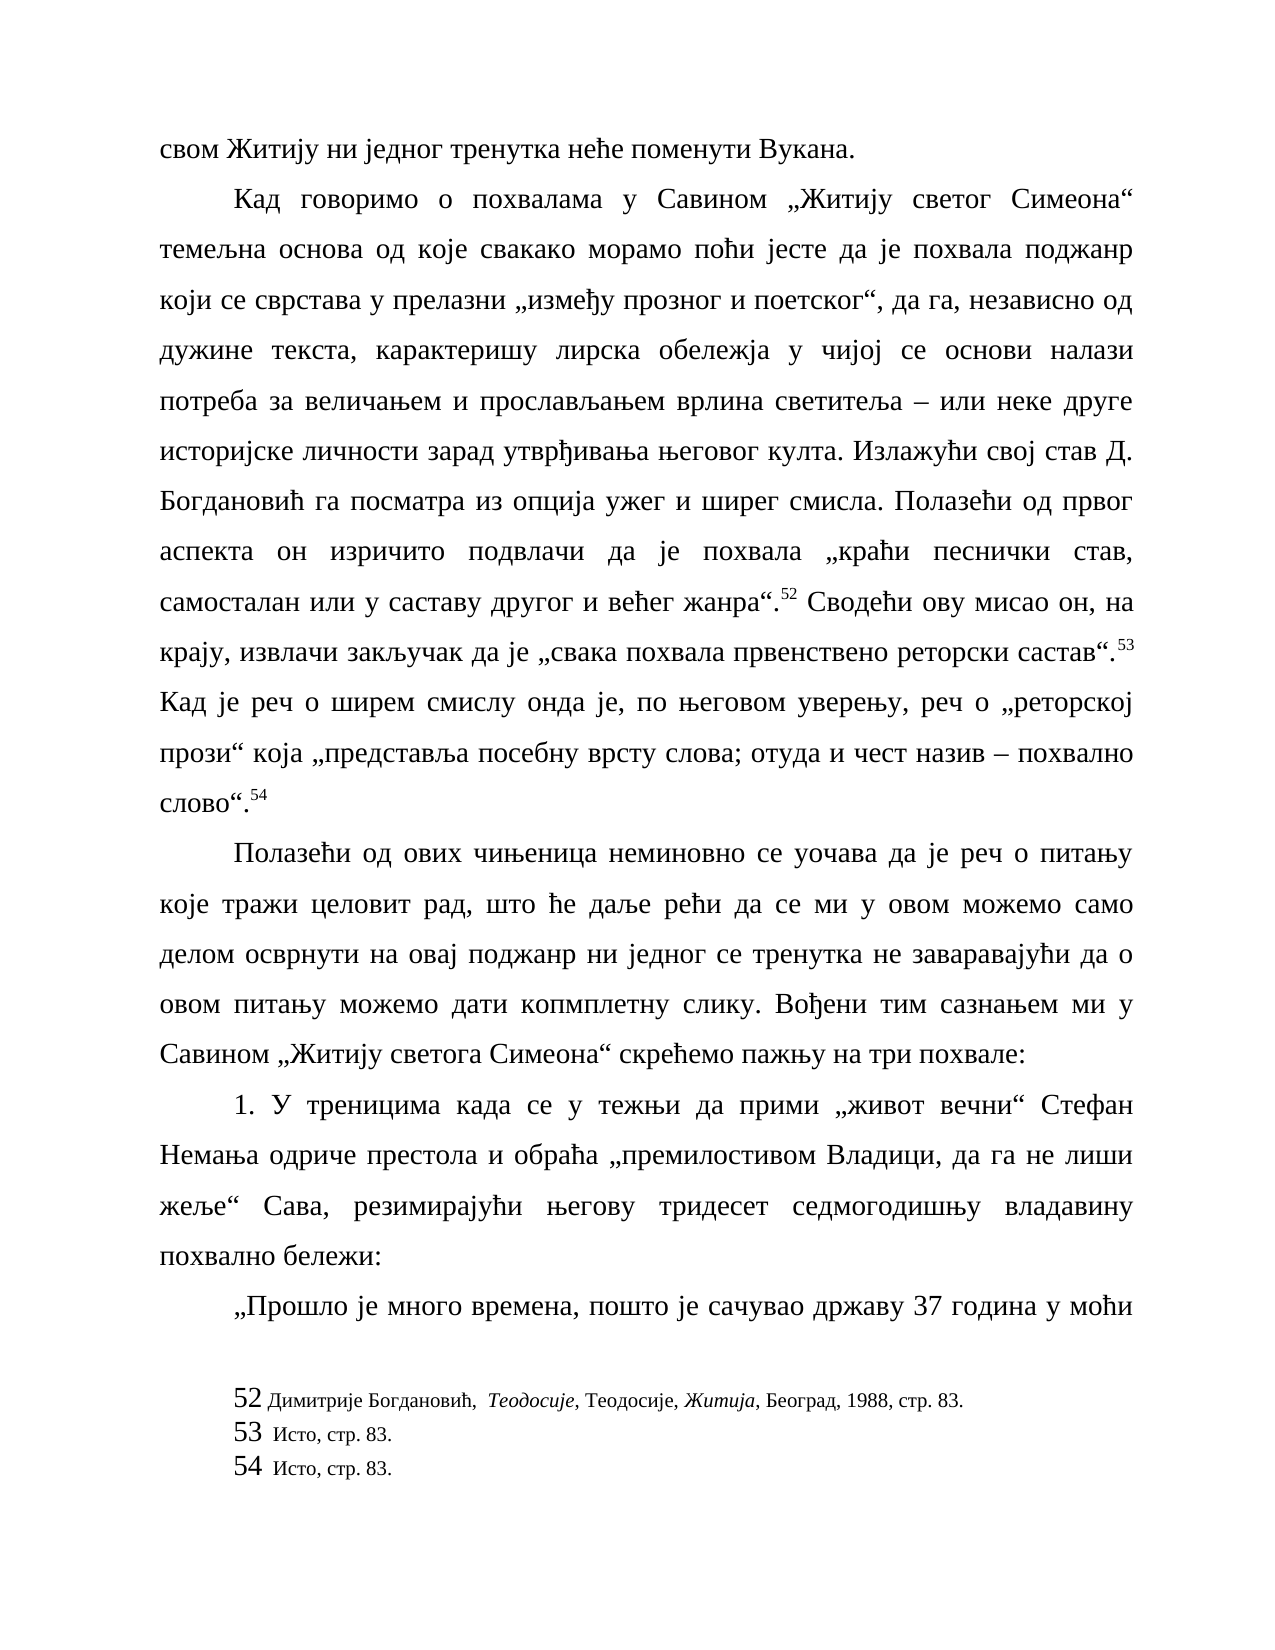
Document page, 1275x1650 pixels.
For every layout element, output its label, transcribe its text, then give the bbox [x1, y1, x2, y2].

text Кад говоримо о похвалама у Савином „Житију светог Симеона“ темељна основа од које свакако морамо поћи јесте да је похвала поджанр који се сврстава у прелазни „између прозног и поетског“, да га, независно од дужине текста, карактеришу лирска обележја у чијој се основи налази потреба за величањем и прослављањем врлина светитеља – или неке друге историјске личности зарад утврђивања његовог култа. Излажући свој став Д. Богдановић га посматра из опција ужег и ширег смисла. Полазећи од првог аспекта он изричито подвлачи да је похвала „краћи песнички став, самосталан или у саставу другог и већег жанра“. Сводећи ову мисао он, на крају, извлачи закључак да је „свака похвала првенствено реторски састав“. Кад је реч о ширем смислу онда је, по његовом уверењу, реч о „реторској прози“ која „представља посебну врсту слова; отуда и чест назив – похвално слово“. [159, 181, 1134, 819]
text 1. У треницима када се у тежњи да прими „живот вечни“ Стефан Немања одриче престола и обраћа „премилостивом Владици, да га не лиши жеље“ Сава, резимирајући његову тридесет седмогодишњу владавину похвално бележи: [159, 1087, 1134, 1271]
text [159, 1288, 1134, 1322]
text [159, 131, 1134, 164]
text Полазећи од ових чињеница неминовно се уочава да је реч о питању које тражи целовит рад, што ће даље рећи да се ми у овом можемо само делом осврнути на овај поджанр ни једног се тренутка не заваравајући да о овом питању можемо дати копмплетну слику. Вођени тим сазнањем ми у Савином „Житију светога Симеона“ скрећемо пажњу на три похвале: [159, 835, 1134, 1070]
